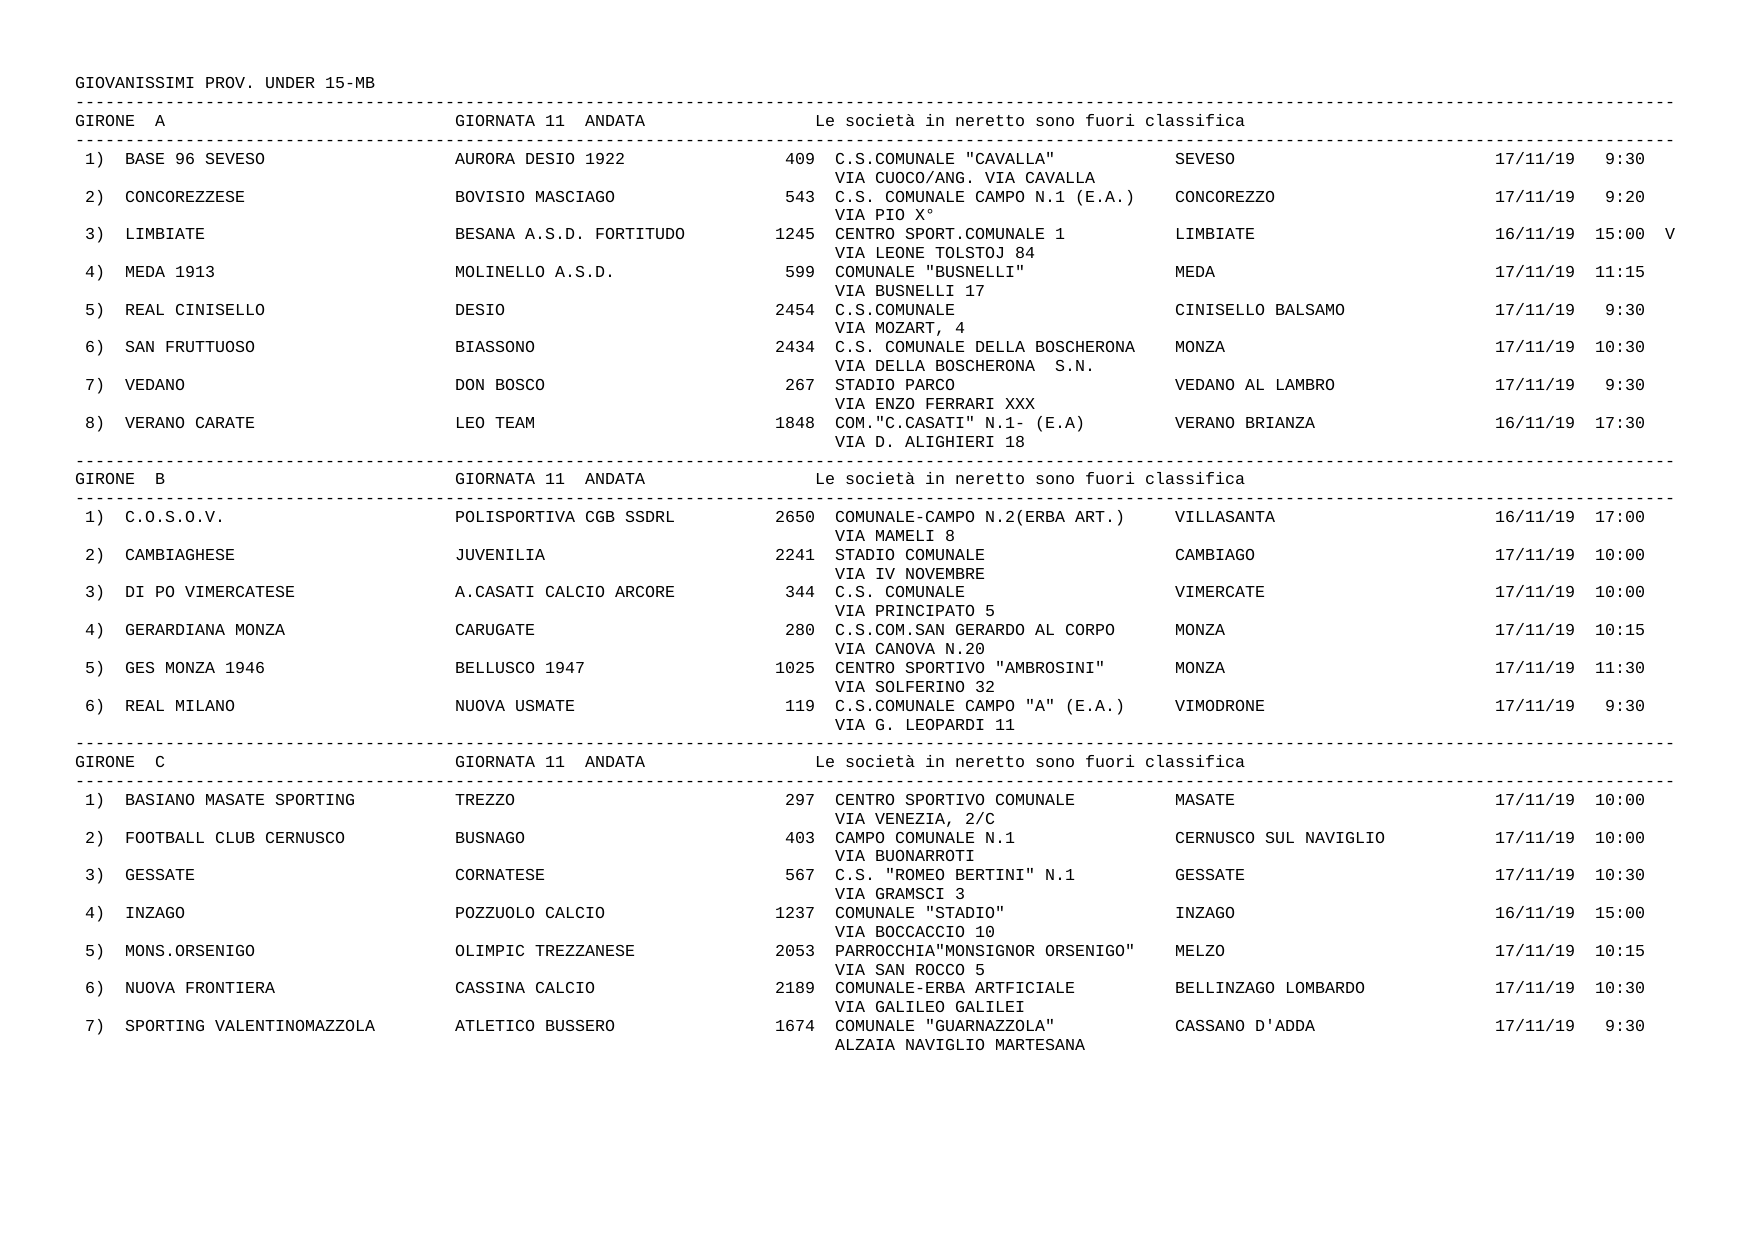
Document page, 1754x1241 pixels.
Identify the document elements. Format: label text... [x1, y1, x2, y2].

text 5) MONS.ORSENIGO OLIMPIC TREZZANESE 2053 PARROCCHIA"MONSIGNOR ORSENIGO" MELZO 17/11/19 10:15 [75, 942, 1679, 961]
text VIA BOCCACCIO 10 [75, 923, 1679, 942]
text VIA SOLFERINO 32 [75, 678, 1679, 697]
text 4) GERARDIANA MONZA CARUGATE 280 C.S.COM.SAN GERARDO AL CORPO MONZA 17/11/19 10:15 [75, 622, 1679, 641]
text 2) FOOTBALL CLUB CERNUSCO BUSNAGO 403 CAMPO COMUNALE N.1 CERNUSCO SUL NAVIGLIO 17/11/19 10:00 [75, 829, 1679, 848]
text 7) SPORTING VALENTINOMAZZOLA ATLETICO BUSSERO 1674 COMUNALE "GUARNAZZOLA" CASSANO D'ADDA 17/11/19 9:30 [75, 1018, 1679, 1037]
text GIOVANISSIMI PROV. UNDER 15-MB [75, 75, 1679, 94]
text ---------------------------------------------------------------------------------------------------------------------------------------------------------------- [75, 452, 1679, 471]
text GIRONE B GIORNATA 11 ANDATA Le società in neretto sono fuori classifica [75, 471, 1679, 490]
text VIA SAN ROCCO 5 [75, 961, 1679, 980]
text VIA ENZO FERRARI XXX [75, 396, 1679, 414]
text VIA MAMELI 8 [75, 527, 1679, 546]
text VIA VENEZIA, 2/C [75, 810, 1679, 829]
text VIA PIO X° [75, 207, 1679, 226]
text GIRONE A GIORNATA 11 ANDATA Le società in neretto sono fuori classifica [75, 113, 1679, 132]
text VIA BUONARROTI [75, 848, 1679, 867]
text ALZAIA NAVIGLIO MARTESANA [75, 1037, 1679, 1055]
text VIA DELLA BOSCHERONA S.N. [75, 358, 1679, 377]
text 3) DI PO VIMERCATESE A.CASATI CALCIO ARCORE 344 C.S. COMUNALE VIMERCATE 17/11/19 10:00 [75, 584, 1679, 603]
text VIA MOZART, 4 [75, 320, 1679, 339]
text 6) REAL MILANO NUOVA USMATE 119 C.S.COMUNALE CAMPO "A" (E.A.) VIMODRONE 17/11/19 9:30 [75, 697, 1679, 716]
text ---------------------------------------------------------------------------------------------------------------------------------------------------------------- [75, 132, 1679, 150]
text VIA PRINCIPATO 5 [75, 603, 1679, 622]
text ---------------------------------------------------------------------------------------------------------------------------------------------------------------- [75, 490, 1679, 509]
text VIA CANOVA N.20 [75, 641, 1679, 659]
text 2) CAMBIAGHESE JUVENILIA 2241 STADIO COMUNALE CAMBIAGO 17/11/19 10:00 [75, 546, 1679, 565]
text VIA BUSNELLI 17 [75, 282, 1679, 301]
text VIA D. ALIGHIERI 18 [75, 433, 1679, 452]
text 4) INZAGO POZZUOLO CALCIO 1237 COMUNALE "STADIO" INZAGO 16/11/19 15:00 [75, 904, 1679, 923]
text 1) BASE 96 SEVESO AURORA DESIO 1922 409 C.S.COMUNALE "CAVALLA" SEVESO 17/11/19 9:30 [75, 150, 1679, 169]
text 8) VERANO CARATE LEO TEAM 1848 COM."C.CASATI" N.1- (E.A) VERANO BRIANZA 16/11/19 17:30 [75, 414, 1679, 433]
text VIA GALILEO GALILEI [75, 999, 1679, 1018]
text VIA CUOCO/ANG. VIA CAVALLA [75, 169, 1679, 188]
text VIA LEONE TOLSTOJ 84 [75, 245, 1679, 263]
text ---------------------------------------------------------------------------------------------------------------------------------------------------------------- [75, 773, 1679, 791]
text ---------------------------------------------------------------------------------------------------------------------------------------------------------------- [75, 94, 1679, 113]
text ---------------------------------------------------------------------------------------------------------------------------------------------------------------- [75, 735, 1679, 754]
text 2) CONCOREZZESE BOVISIO MASCIAGO 543 C.S. COMUNALE CAMPO N.1 (E.A.) CONCOREZZO 17/11/19 9:20 [75, 188, 1679, 207]
text VIA GRAMSCI 3 [75, 886, 1679, 904]
text 6) SAN FRUTTUOSO BIASSONO 2434 C.S. COMUNALE DELLA BOSCHERONA MONZA 17/11/19 10:30 [75, 339, 1679, 358]
text 3) GESSATE CORNATESE 567 C.S. "ROMEO BERTINI" N.1 GESSATE 17/11/19 10:30 [75, 867, 1679, 886]
text 3) LIMBIATE BESANA A.S.D. FORTITUDO 1245 CENTRO SPORT.COMUNALE 1 LIMBIATE 16/11/19 15:00 V [75, 226, 1679, 245]
text 6) NUOVA FRONTIERA CASSINA CALCIO 2189 COMUNALE-ERBA ARTFICIALE BELLINZAGO LOMBARDO 17/11/19 10:30 [75, 980, 1679, 999]
text VIA IV NOVEMBRE [75, 565, 1679, 584]
text 5) REAL CINISELLO DESIO 2454 C.S.COMUNALE CINISELLO BALSAMO 17/11/19 9:30 [75, 301, 1679, 320]
text GIRONE C GIORNATA 11 ANDATA Le società in neretto sono fuori classifica [75, 754, 1679, 773]
text VIA G. LEOPARDI 11 [75, 716, 1679, 735]
text 4) MEDA 1913 MOLINELLO A.S.D. 599 COMUNALE "BUSNELLI" MEDA 17/11/19 11:15 [75, 263, 1679, 282]
text 7) VEDANO DON BOSCO 267 STADIO PARCO VEDANO AL LAMBRO 17/11/19 9:30 [75, 377, 1679, 396]
text 5) GES MONZA 1946 BELLUSCO 1947 1025 CENTRO SPORTIVO "AMBROSINI" MONZA 17/11/19 11:30 [75, 659, 1679, 678]
text 1) C.O.S.O.V. POLISPORTIVA CGB SSDRL 2650 COMUNALE-CAMPO N.2(ERBA ART.) VILLASANTA 16/11/19 17:00 [75, 509, 1679, 527]
text 1) BASIANO MASATE SPORTING TREZZO 297 CENTRO SPORTIVO COMUNALE MASATE 17/11/19 10:00 [75, 791, 1679, 810]
